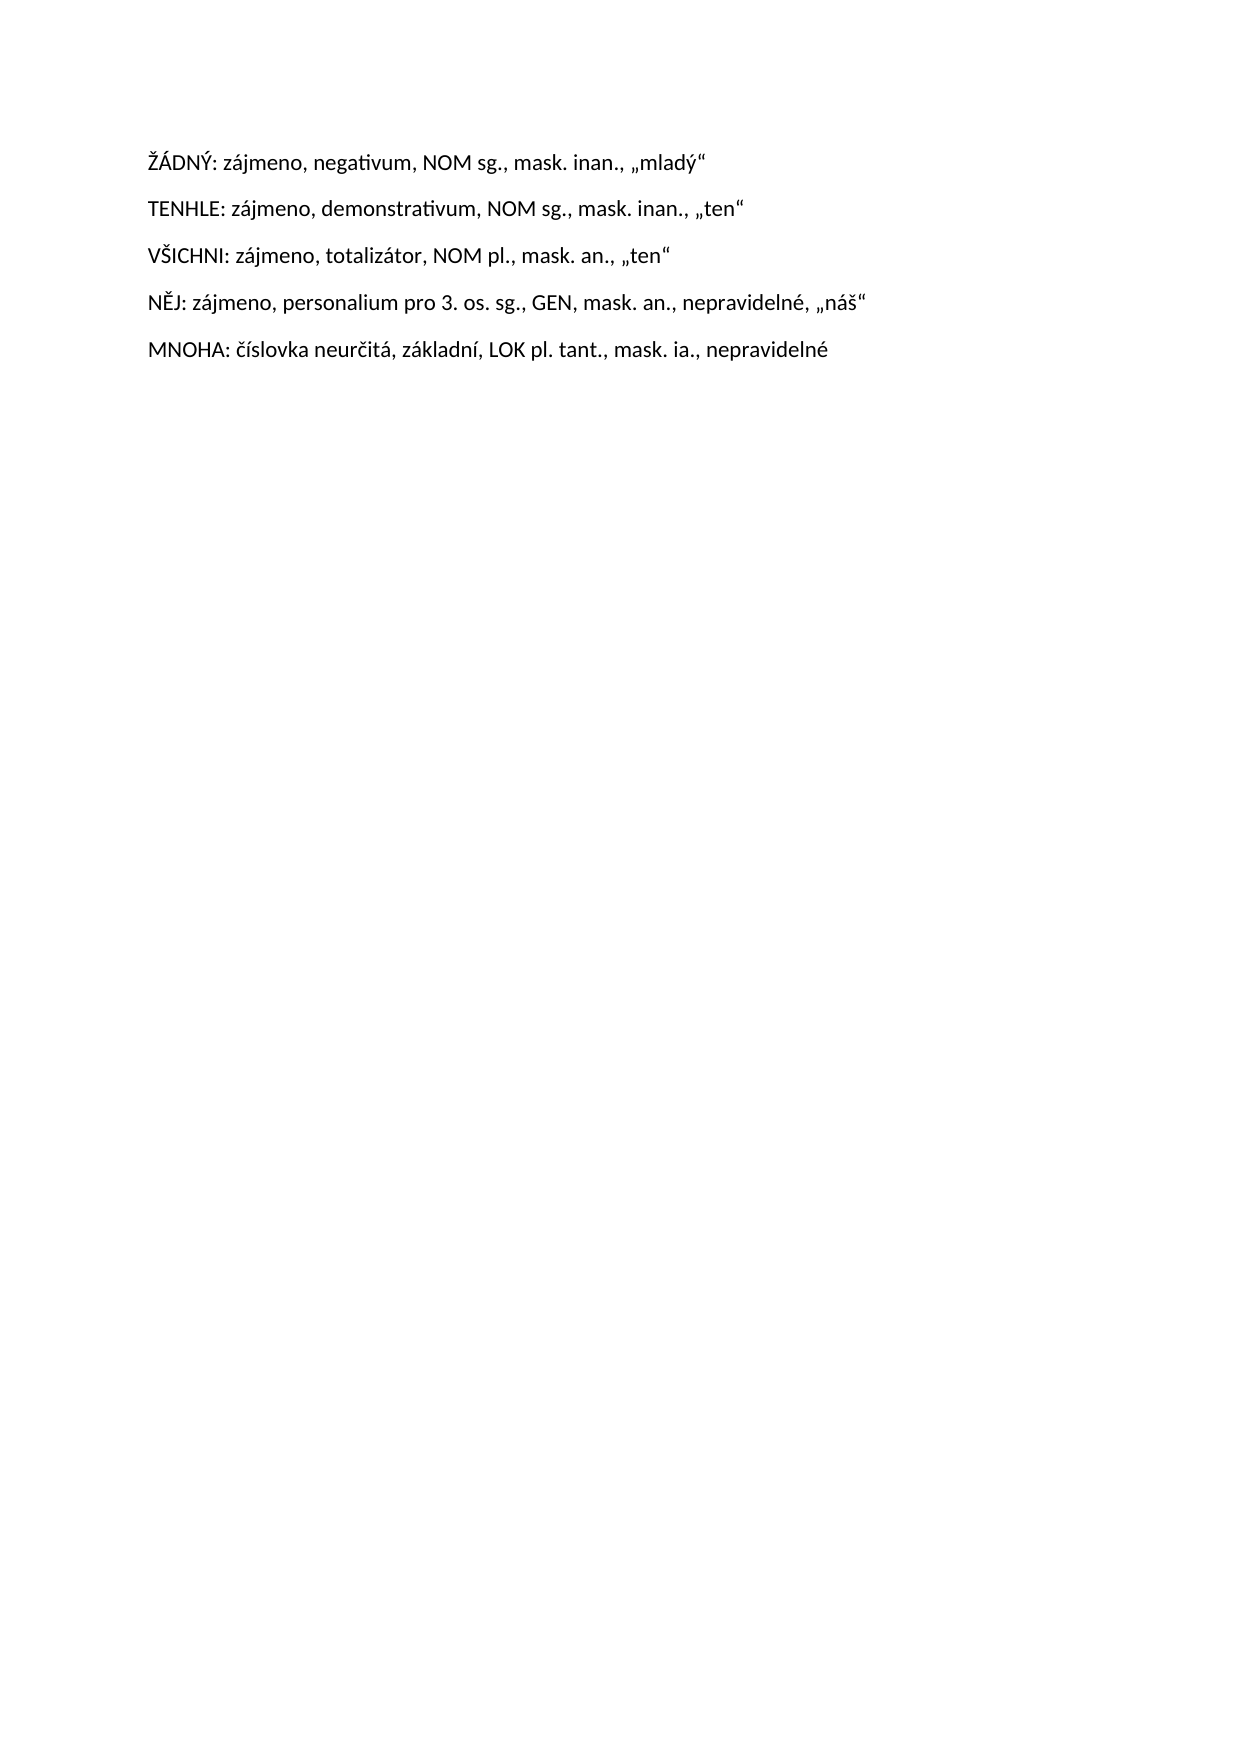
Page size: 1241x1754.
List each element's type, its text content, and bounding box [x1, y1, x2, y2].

text VŠICHNI: zájmeno, totalizátor, NOM pl., mask. an., „ten“ [148, 241, 1093, 269]
text MNOHA: číslovka neurčitá, základní, LOK pl. tant., mask. ia., nepravidelné [148, 335, 1093, 363]
text NĚJ: zájmeno, personalium pro 3. os. sg., GEN, mask. an., nepravidelné, „náš“ [148, 288, 1093, 316]
text TENHLE: zájmeno, demonstrativum, NOM sg., mask. inan., „ten“ [148, 194, 1093, 222]
text ŽÁDNÝ: zájmeno, negativum, NOM sg., mask. inan., „mladý“ [148, 148, 1093, 176]
